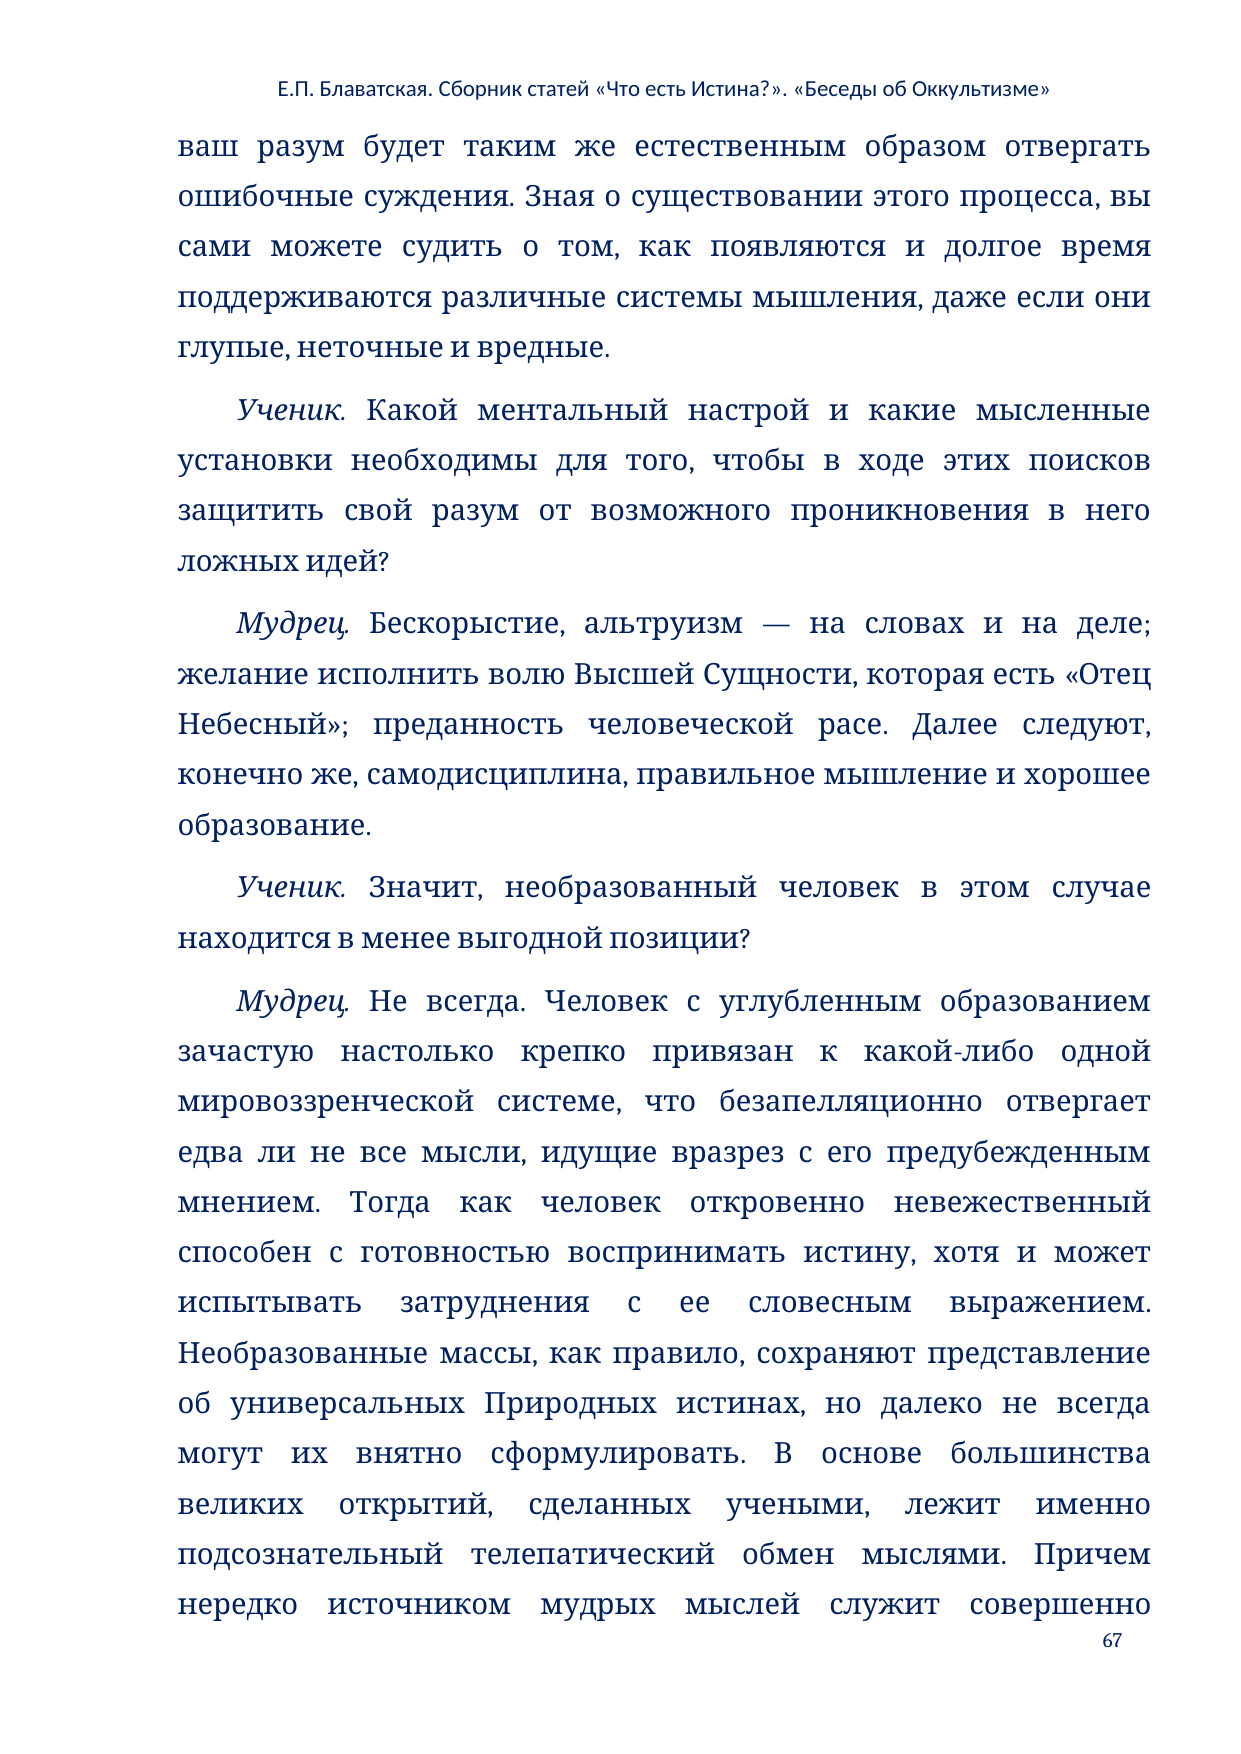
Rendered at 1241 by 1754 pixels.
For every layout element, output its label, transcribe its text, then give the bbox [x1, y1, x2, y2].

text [177, 130, 1152, 364]
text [177, 985, 1152, 1622]
text Ученик. Какой ментальный настрой и какие мысленные установки необходимы для того, чтобы в ходе этих поисков защитить свой разум от возможного проникновения в него ложных идей? [177, 394, 1152, 578]
text Мудрец. Бескорыстие, альтруизм — на словах и на деле; желание исполнить волю Высшей Сущности, которая есть «Отец Небесный»; преданность человеческой расе. Далее следуют, конечно же, самодисциплина, правильное мышление и хорошее образование. [177, 608, 1152, 842]
text Ученик. Значит, необразованный человек в этом случае находится в менее выгодной позиции? [177, 872, 1152, 956]
